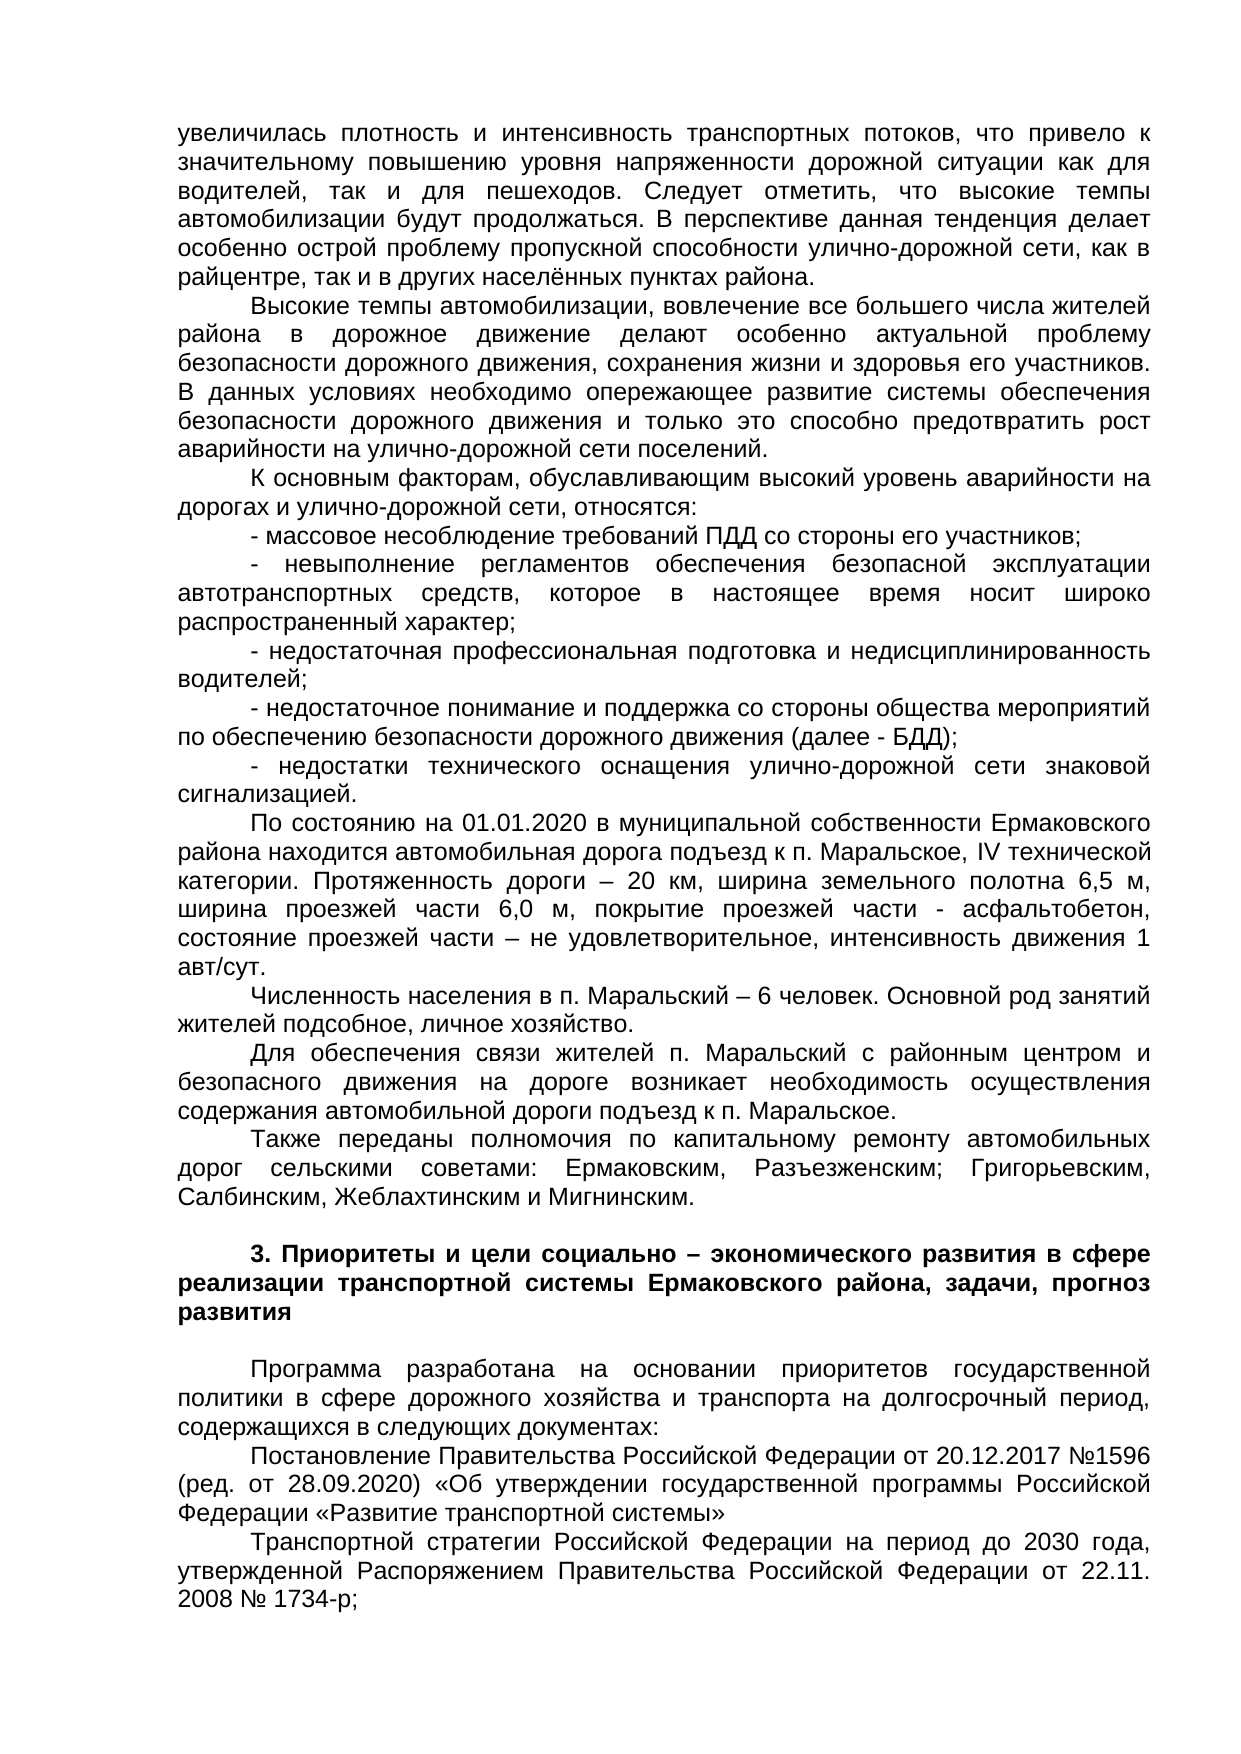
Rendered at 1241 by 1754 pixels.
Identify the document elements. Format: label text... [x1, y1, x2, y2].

text - невыполнение регламентов обеспечения безопасной эксплуатации автотранспортных средств, которое в настоящее время носит широко распространенный характер; [177, 549, 1152, 636]
text Также переданы полномочия по капитальному ремонту автомобильных дорог сельскими советами: Ермаковским, Разъезженским; Григорьевским, Салбинским, Жеблахтинским и Мигнинским. [177, 1124, 1152, 1211]
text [177, 118, 1152, 291]
text - массовое несоблюдение требований ПДД со стороны его участников; [177, 521, 1152, 549]
text По состоянию на 01.01.2020 в муниципальной собственности Ермаковского района находится автомобильная дорога подъезд к п. Маральское, IV технической категории. Протяженность дороги – 20 км, ширина земельного полотна 6,5 м, ширина проезжей части 6,0 м, покрытие проезжей части - асфальтобетон, состояние проезжей части – не удовлетворительное, интенсивность движения 1 авт/сут. [177, 808, 1152, 981]
text К основным факторам, обуславливающим высокий уровень аварийности на дорогах и улично-дорожной сети, относятся: [177, 463, 1152, 521]
text Транспортной стратегии Российской Федерации на период до 2030 года, утвержденной Распоряжением Правительства Российской Федерации от 22.11. 2008 № 1734-р; [177, 1527, 1152, 1613]
text Высокие темпы автомобилизации, вовлечение все большего числа жителей района в дорожное движение делают особенно актуальной проблему безопасности дорожного движения, сохранения жизни и здоровья его участников. В данных условиях необходимо опережающее развитие системы обеспечения безопасности дорожного движения и только это способно предотвратить рост аварийности на улично-дорожной сети поселений. [177, 291, 1152, 463]
text Программа разработана на основании приоритетов государственной политики в сфере дорожного хозяйства и транспорта на долгосрочный период, содержащихся в следующих документах: [177, 1354, 1152, 1441]
text - недостаточное понимание и поддержка со стороны общества мероприятий по обеспечению безопасности дорожного движения (далее - БДД); [177, 693, 1152, 751]
text 3. Приоритеты и цели социально – экономического развития в сфере реализации транспортной системы Ермаковского района, задачи, прогноз развития [177, 1239, 1152, 1326]
text Численность населения в п. Маральский – 6 человек. Основной род занятий жителей подсобное, личное хозяйство. [177, 981, 1152, 1038]
text - недостатки технического оснащения улично-дорожной сети знаковой сигнализацией. [177, 751, 1152, 808]
text Постановление Правительства Российской Федерации от 20.12.2017 №1596 (ред. от 28.09.2020) «Об утверждении государственной программы Российской Федерации «Развитие транспортной системы» [177, 1441, 1152, 1527]
text Для обеспечения связи жителей п. Маральский с районным центром и безопасного движения на дороге возникает необходимость осуществления содержания автомобильной дороги подъезд к п. Маральское. [177, 1038, 1152, 1124]
text - недостаточная профессиональная подготовка и недисциплинированность водителей; [177, 636, 1152, 693]
